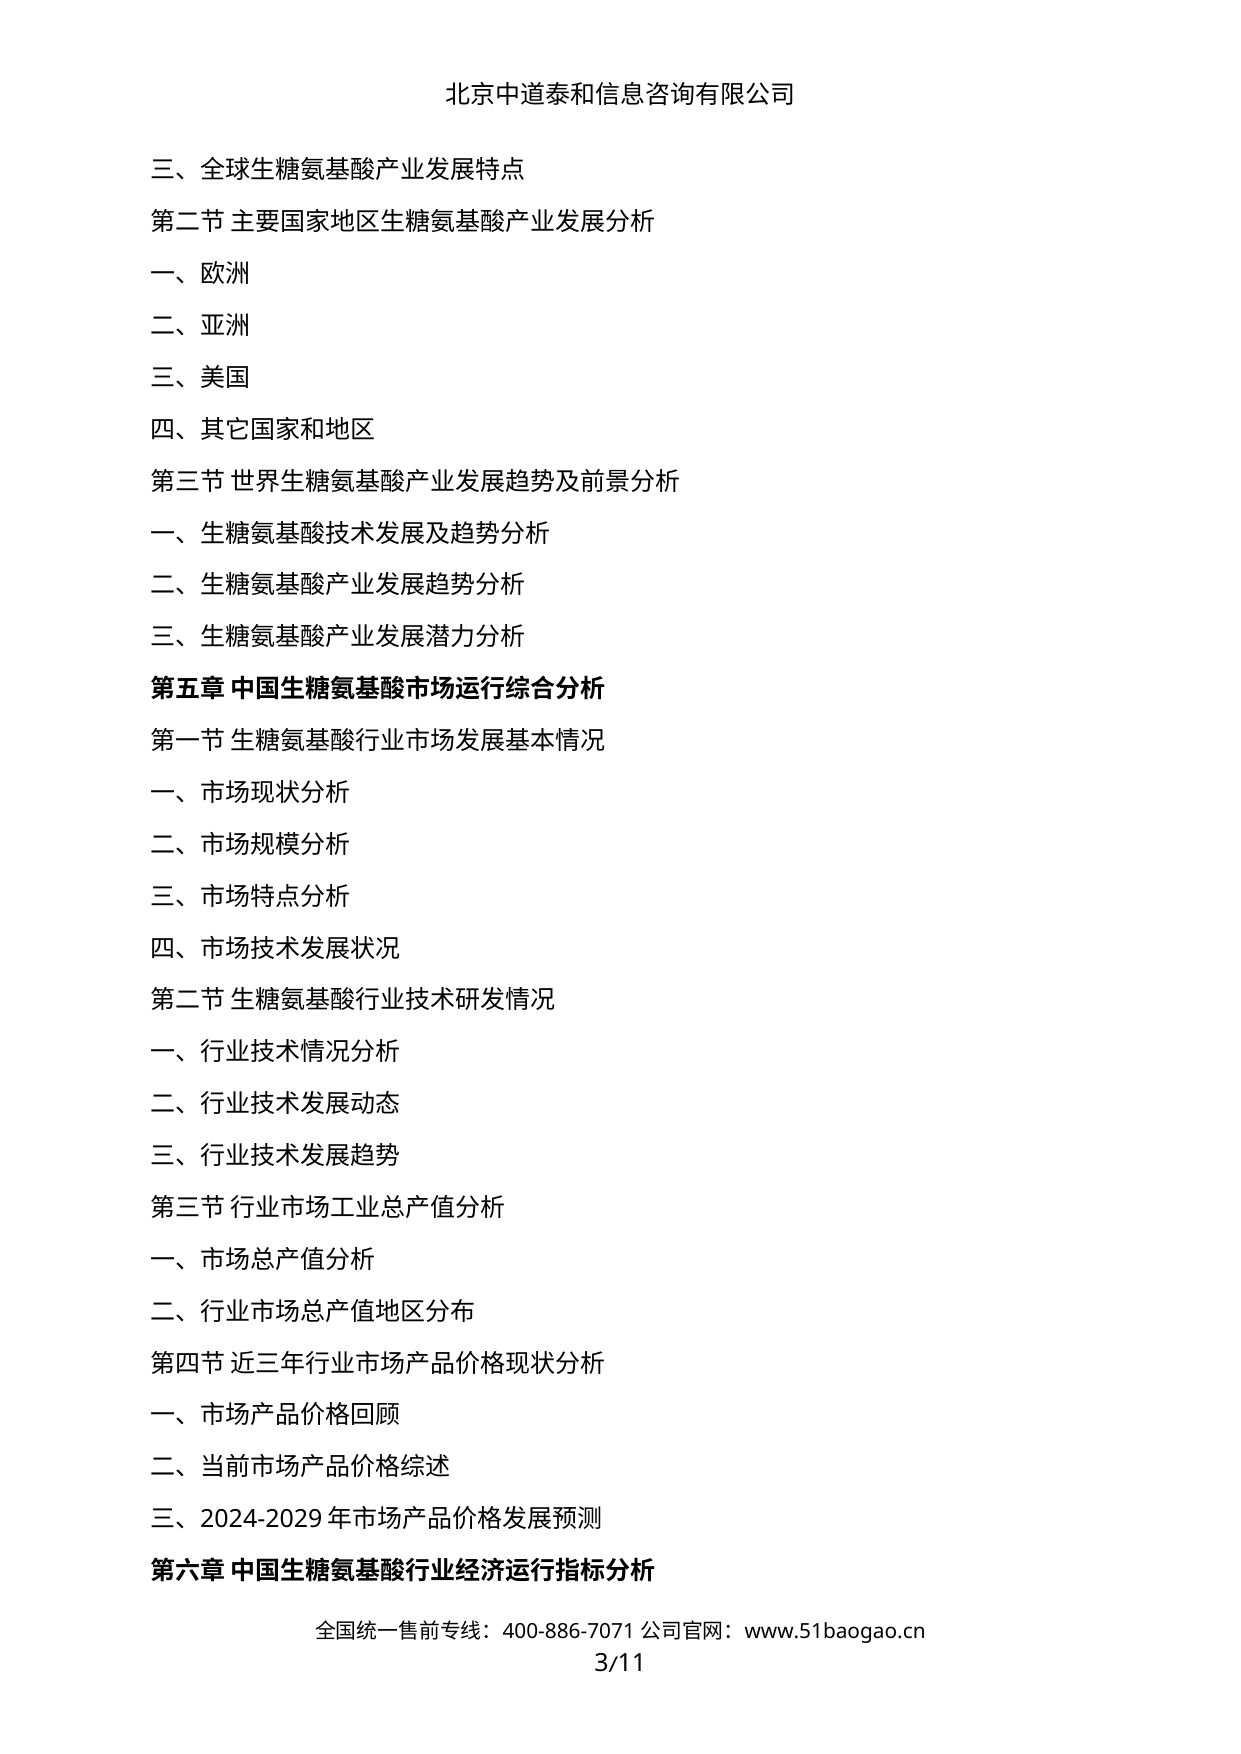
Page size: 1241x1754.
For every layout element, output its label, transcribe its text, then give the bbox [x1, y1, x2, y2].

text 一、市场现状分析 [150, 772, 1090, 809]
text 二、市场规模分析 [150, 824, 1090, 861]
text 一、欧洲 [150, 254, 1090, 290]
text 第二节 主要国家地区生糖氨基酸产业发展分析 [150, 202, 1090, 238]
text 第四节 近三年行业市场产品价格现状分析 [150, 1343, 1090, 1379]
text 四、市场技术发展状况 [150, 928, 1090, 964]
text 一、市场产品价格回顾 [150, 1395, 1090, 1431]
text 三、生糖氨基酸产业发展潜力分析 [150, 617, 1090, 653]
text 第五章 中国生糖氨基酸市场运行综合分析 [150, 669, 1090, 705]
text 二、行业技术发展动态 [150, 1084, 1090, 1120]
text 二、生糖氨基酸产业发展趋势分析 [150, 565, 1090, 601]
text 三、2024-2029年市场产品价格发展预测 [150, 1499, 1090, 1535]
text 四、其它国家和地区 [150, 409, 1090, 446]
text 二、亚洲 [150, 306, 1090, 342]
text 一、行业技术情况分析 [150, 1032, 1090, 1068]
text 第三节 世界生糖氨基酸产业发展趋势及前景分析 [150, 461, 1090, 497]
text 三、行业技术发展趋势 [150, 1136, 1090, 1172]
text 第三节 行业市场工业总产值分析 [150, 1187, 1090, 1224]
text 三、全球生糖氨基酸产业发展特点 [150, 150, 1090, 186]
text 一、生糖氨基酸技术发展及趋势分析 [150, 513, 1090, 549]
text 二、当前市场产品价格综述 [150, 1447, 1090, 1483]
text 第六章 中国生糖氨基酸行业经济运行指标分析 [150, 1551, 1090, 1587]
text 一、市场总产值分析 [150, 1239, 1090, 1276]
text 三、市场特点分析 [150, 876, 1090, 912]
text 二、行业市场总产值地区分布 [150, 1291, 1090, 1327]
text 第二节 生糖氨基酸行业技术研发情况 [150, 980, 1090, 1016]
text 第一节 生糖氨基酸行业市场发展基本情况 [150, 721, 1090, 757]
text 三、美国 [150, 357, 1090, 394]
